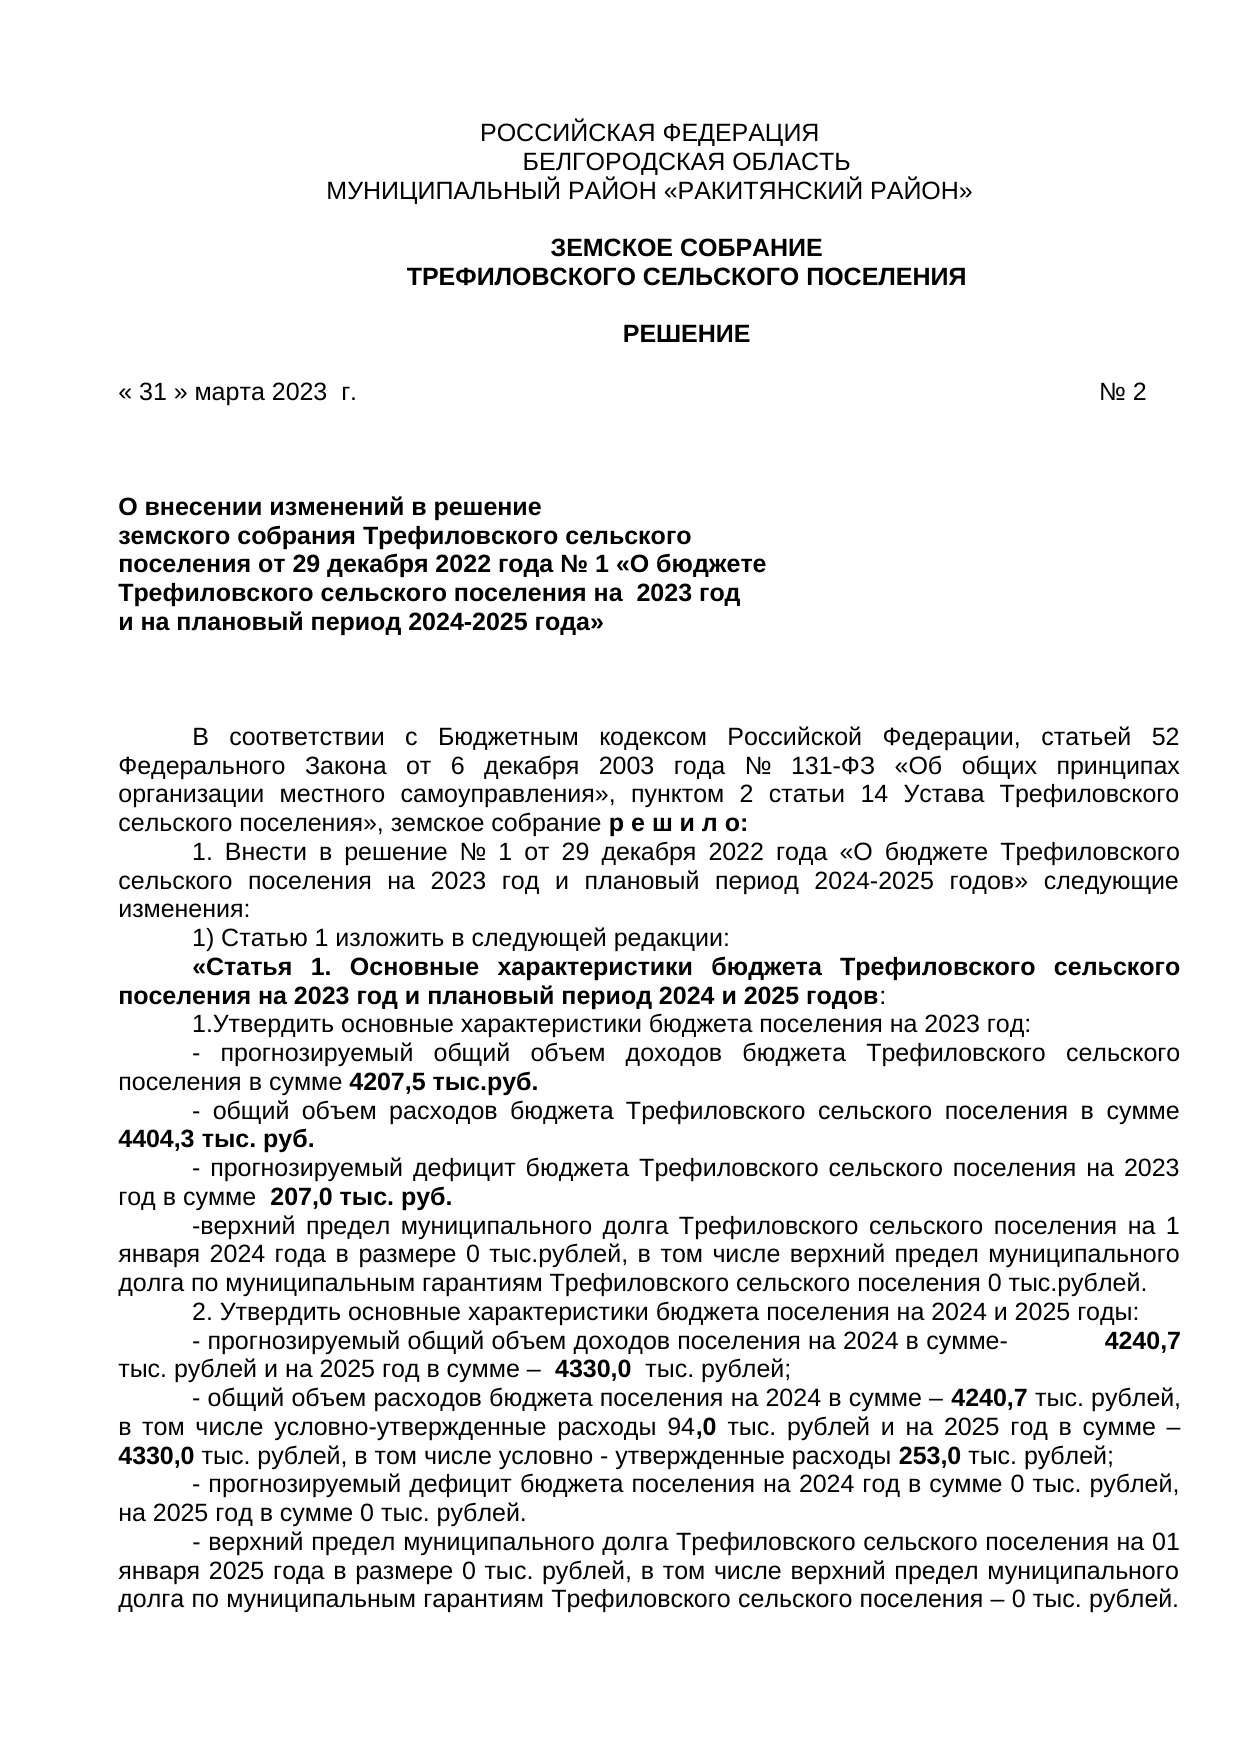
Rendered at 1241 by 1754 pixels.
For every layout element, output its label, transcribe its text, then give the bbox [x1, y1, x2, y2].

text - общий объем расходов бюджета Трефиловского сельского поселения в сумме 4404,3 тыс. руб. [118, 1096, 1181, 1153]
text -верхний предел муниципального долга Трефиловского сельского поселения на 1 января 2024 года в размере 0 тыс.рублей, в том числе верхний предел муниципального долга по муниципальным гарантиям Трефиловского сельского поселения 0 тыс.рублей. [118, 1211, 1181, 1297]
text «Статья 1. Основные характеристики бюджета Трефиловского сельского поселения на 2023 год и плановый период 2024 и 2025 годов: [118, 952, 1181, 1009]
text поселения от 29 декабря 2022 года № 1 «О бюджете [118, 549, 1181, 578]
text БЕЛГОРОДСКАЯ ОБЛАСТЬ МУНИЦИПАЛЬНЫЙ РАЙОН «РАКИТЯНСКИЙ РАЙОН» [118, 147, 1181, 204]
text РЕШЕНИЕ [118, 319, 1181, 348]
text - общий объем расходов бюджета поселения на 2024 в сумме – 4240,7 тыс. рублей, в том числе условно-утвержденные расходы 94,0 тыс. рублей и на 2025 год в сумме – 4330,0 тыс. рублей, в том числе условно - утвержденные расходы 253,0 тыс. рублей; [118, 1383, 1181, 1469]
text 1.Утвердить основные характеристики бюджета поселения на 2023 год: [118, 1009, 1181, 1038]
text - прогнозируемый общий объем доходов поселения на 2024 в сумме- 4240,7 тыс. рублей и на 2025 год в сумме – 4330,0 тыс. рублей; [118, 1326, 1181, 1383]
text О внесении изменений в решение [118, 492, 1181, 521]
text - прогнозируемый дефицит бюджета Трефиловского сельского поселения на 2023 год в сумме 207,0 тыс. руб. [118, 1153, 1181, 1211]
text земского собрания Трефиловского сельского [118, 521, 1181, 549]
text и на плановый период 2024-2025 года» [118, 607, 1181, 636]
text ТРЕФИЛОВСКОГО СЕЛЬСКОГО ПОСЕЛЕНИЯ [118, 262, 1181, 291]
text 1. Внести в решение № 1 от 29 декабря 2022 года «О бюджете Трефиловского сельского поселения на 2023 год и плановый период 2024-2025 годов» следующие изменения: [118, 837, 1181, 923]
text 1) Статью 1 изложить в следующей редакции: [118, 923, 1181, 952]
text « 31 » марта 2023 г. № 2 [118, 377, 1181, 406]
text Трефиловского сельского поселения на 2023 год [118, 578, 1181, 607]
text ЗЕМСКОЕ СОБРАНИЕ [118, 233, 1181, 262]
text РОССИЙСКАЯ ФЕДЕРАЦИЯ [118, 118, 1181, 147]
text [118, 1527, 1181, 1613]
text - прогнозируемый общий объем доходов бюджета Трефиловского сельского поселения в сумме 4207,5 тыс.руб. [118, 1038, 1181, 1096]
text 2. Утвердить основные характеристики бюджета поселения на 2024 и 2025 годы: [118, 1297, 1181, 1326]
text - прогнозируемый дефицит бюджета поселения на 2024 год в сумме 0 тыс. рублей, на 2025 год в сумме 0 тыс. рублей. [118, 1469, 1181, 1527]
text В соответствии с Бюджетным кодексом Российской Федерации, статьей 52 Федерального Закона от 6 декабря 2003 года № 131-ФЗ «Об общих принципах организации местного самоуправления», пунктом 2 статьи 14 Устава Трефиловского сельского поселения», земское собрание р е ш и л о: [118, 722, 1181, 837]
